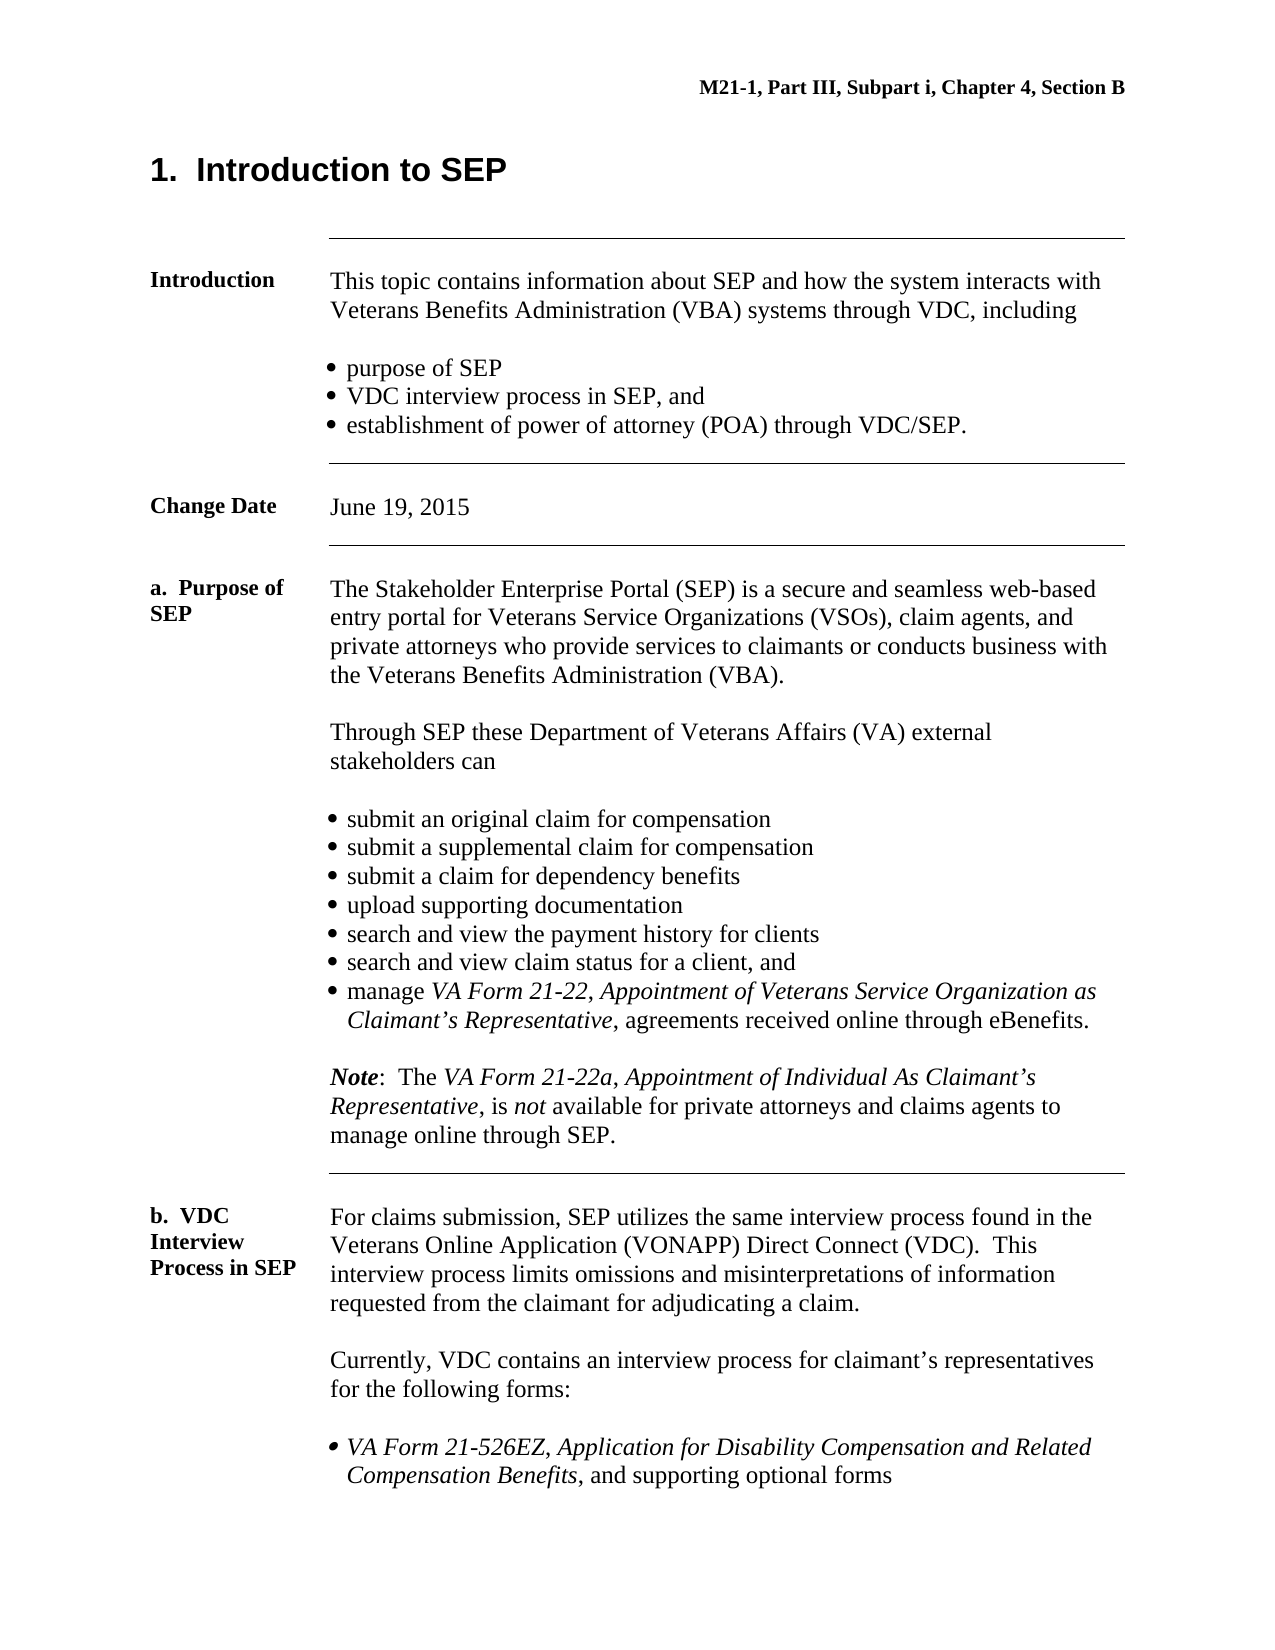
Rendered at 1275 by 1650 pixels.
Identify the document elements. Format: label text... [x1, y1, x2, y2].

subtitle 1. Introduction to SEP [150, 150, 1125, 188]
table_header Change Date [139, 492, 319, 521]
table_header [139, 1202, 319, 1489]
table_header Introduction [139, 266, 319, 439]
table_header The Stakeholder Enterprise Portal (SEP) is a secure and seamless web-based entry portal for Veterans Service Organizations (VSOs), claim agents, and private attorneys who provide services to claimants or conducts business with the Veterans Benefits Administration (VBA). Through SEP these Department of Veterans Affairs (VA) external stakeholders can submit an original claim for compensation submit a supplemental claim for compensation submit a claim for dependency benefits upload supporting documentation search and view the payment history for clients search and view claim status for a client, and manage VA Form 21-22, Appointment of Veterans Service Organization as Claimant’s Representative, agreements received online through eBenefits. Note: The VA Form 21-22a, Appointment of Individual As Claimant’s Representative, is not available for private attorneys and claims agents to manage online through SEP. [319, 574, 1125, 1149]
table_header June 19, 2015 [319, 492, 1125, 521]
table_header This topic contains information about SEP and how the system interacts with Veterans Benefits Administration (VBA) systems through VDC, including purpose of SEP VDC interview process in SEP, and establishment of power of attorney (POA) through VDC/SEP. [319, 266, 1125, 439]
table_header a. Purpose of SEP [139, 574, 319, 1149]
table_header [319, 1202, 1125, 1489]
